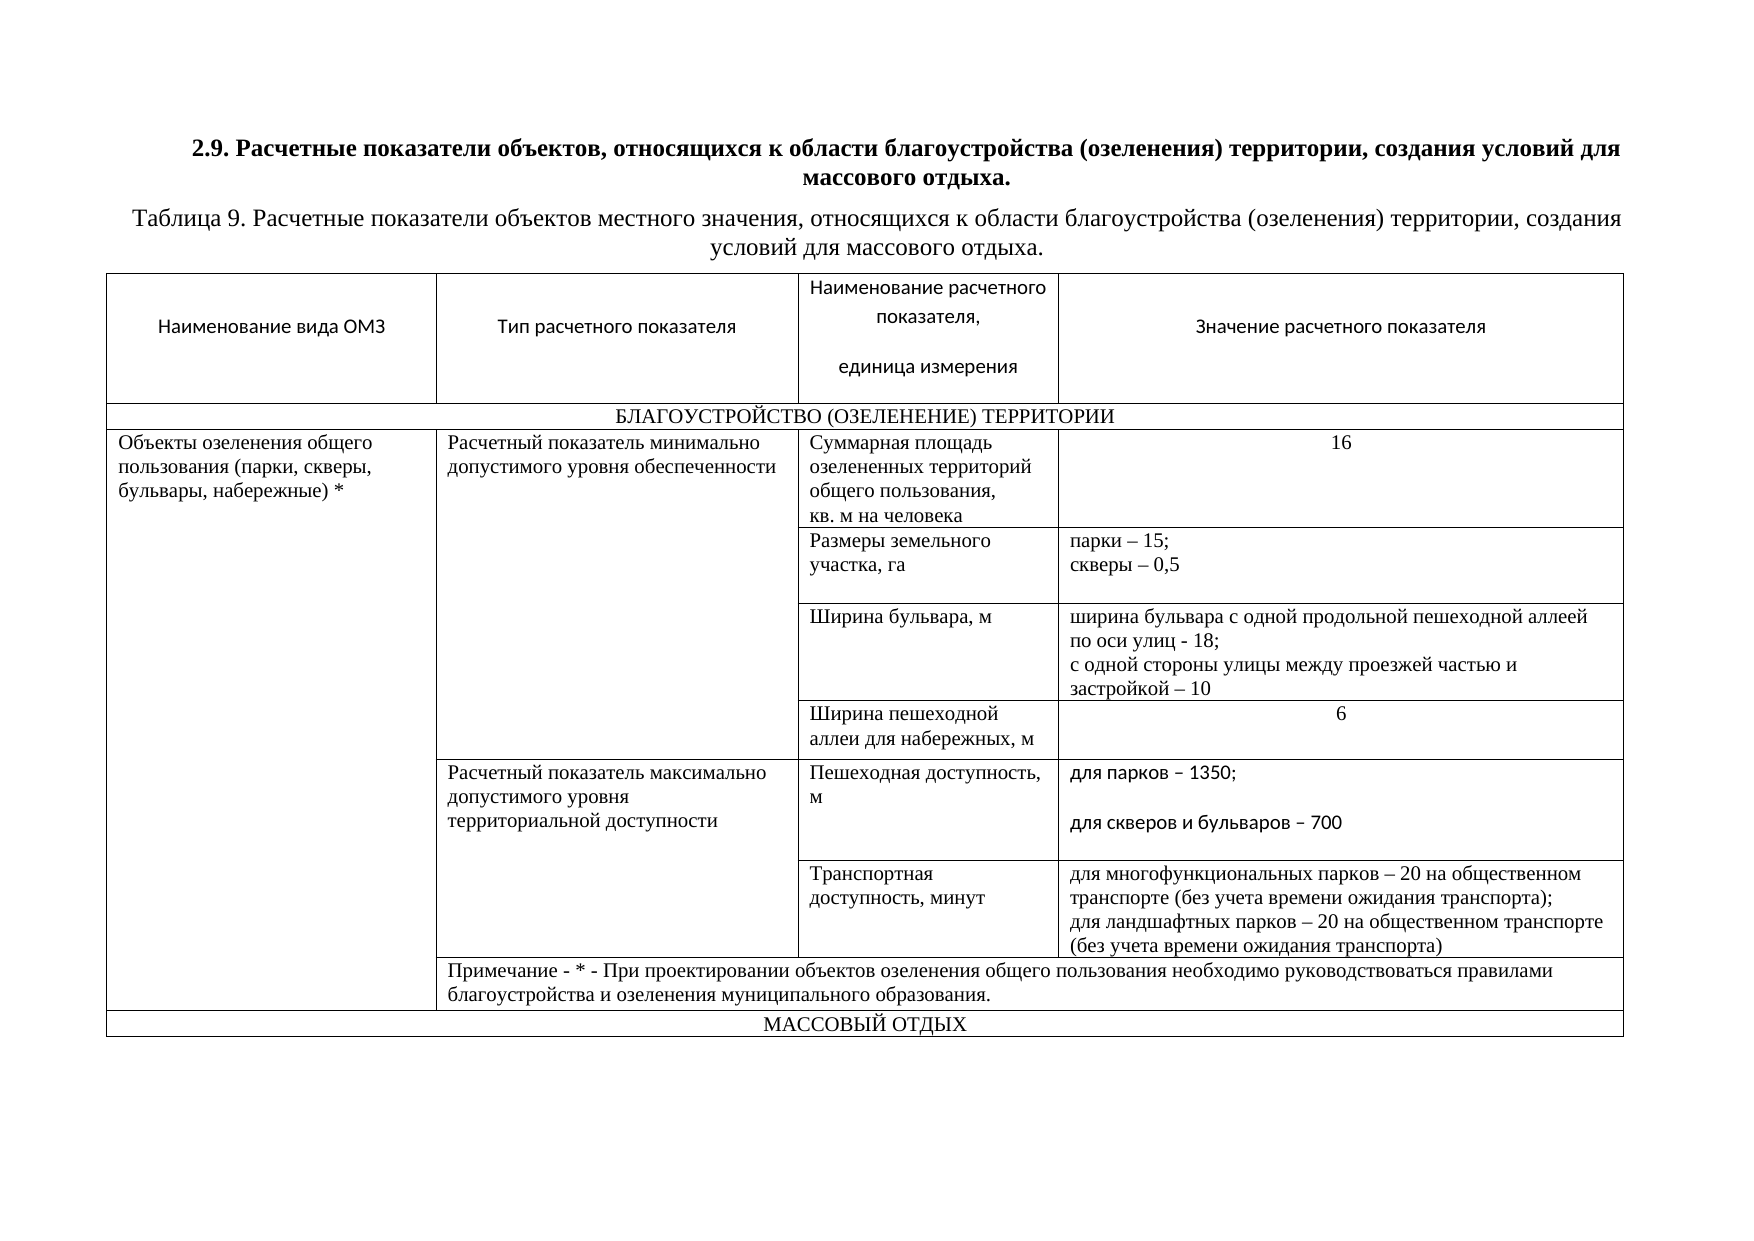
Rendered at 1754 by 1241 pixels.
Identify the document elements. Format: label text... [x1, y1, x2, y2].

table_cell Размеры земельного участка, га [799, 528, 1058, 603]
table_cell Расчетный показатель максимально допустимого уровня территориальной доступности [437, 760, 798, 957]
table_cell Суммарная площадь озелененных территорий общего пользования, кв. м на человека [799, 430, 1058, 527]
text Таблица 9. Расчетные показатели объектов местного значения, относящихся к области благоустройства (озеленения) территории, создания условий для массового отдыха. [118, 203, 1636, 260]
table_cell ширина бульвара с одной продольной пешеходной аллеей по оси улиц - 18; с одной стороны улицы между проезжей частью и застройкой – 10 [1059, 604, 1623, 700]
table_cell МАССОВЫЙ ОТДЫХ [107, 1011, 1623, 1036]
table_cell БЛАГОУСТРОЙСТВО (ОЗЕЛЕНЕНИЕ) ТЕРРИТОРИИ [107, 404, 1623, 429]
list 2.9. Расчетные показатели объектов, относящихся к области благоустройства (озеленения) территории, создания условий для массового отдыха. [177, 133, 1636, 190]
table_cell парки – 15; скверы – 0,5 [1059, 528, 1623, 603]
table_cell Ширина пешеходной аллеи для набережных, м [799, 701, 1058, 758]
table_header Наименование расчетного показателя, единица измерения [799, 274, 1058, 403]
table_cell Объекты озеленения общего пользования (парки, скверы, бульвары, набережные) * [107, 430, 436, 1010]
table_cell 6 [1059, 701, 1623, 758]
table_cell Пешеходная доступность, м [799, 760, 1058, 860]
table_cell Расчетный показатель минимально допустимого уровня обеспеченности [437, 430, 798, 758]
table_cell для многофункциональных парков – 20 на общественном транспорте (без учета времени ожидания транспорта); для ландшафтных парков – 20 на общественном транспорте (без учета времени ожидания транспорта) [1059, 861, 1623, 957]
table_header Значение расчетного показателя [1059, 274, 1623, 403]
table_cell 16 [1059, 430, 1623, 527]
table_header Тип расчетного показателя [437, 274, 798, 403]
table_cell для парков – 1350; для скверов и бульваров – 700 [1059, 760, 1623, 860]
table_cell Примечание - * - При проектировании объектов озеленения общего пользования необходимо руководствоваться правилами благоустройства и озеленения муниципального образования. [437, 958, 1623, 1010]
table_cell Ширина бульвара, м [799, 604, 1058, 700]
table_cell Транспортная доступность, минут [799, 861, 1058, 957]
table_header Наименование вида ОМЗ [107, 274, 436, 403]
